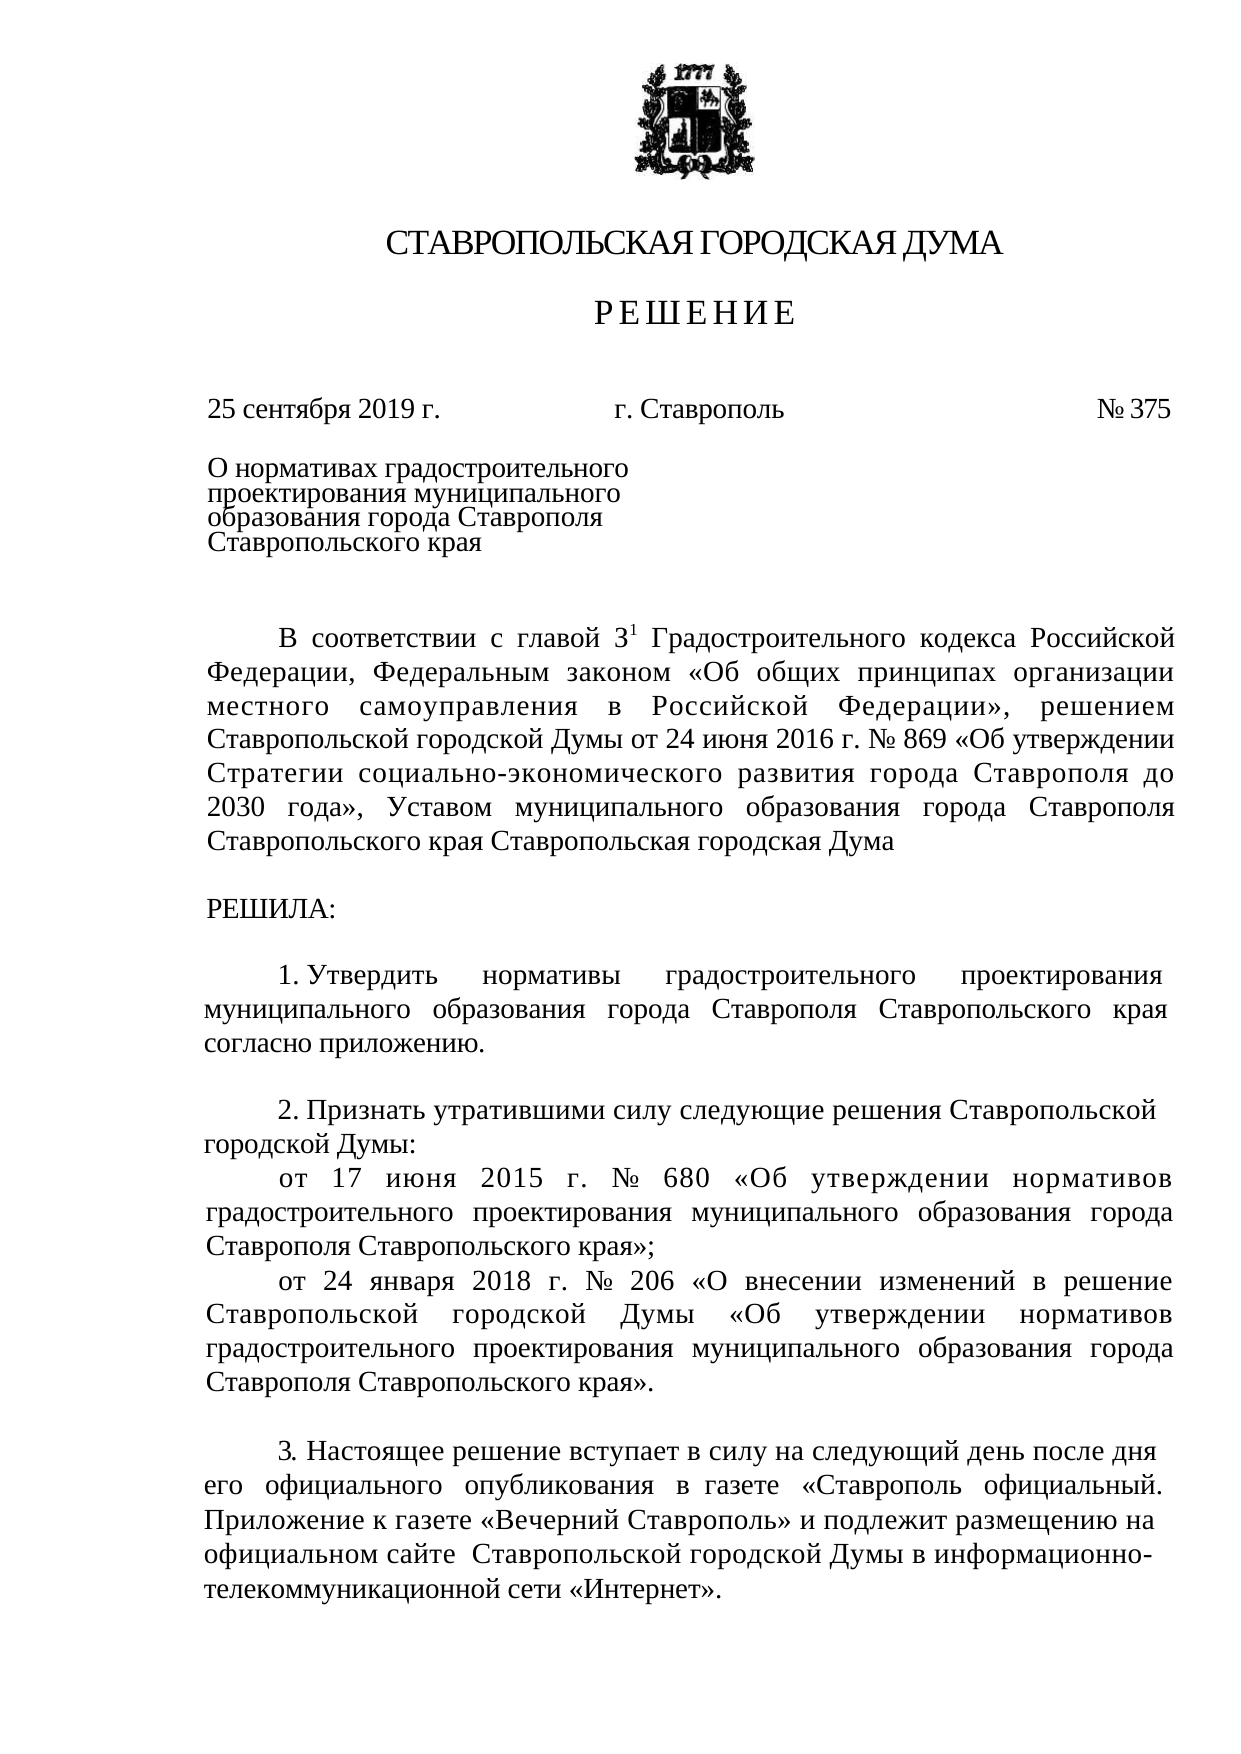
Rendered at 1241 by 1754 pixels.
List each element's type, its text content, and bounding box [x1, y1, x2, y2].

text 3. Настоящее решение вступает в силу на следующий день после дня его официального опубликования в газете «Ставрополь официальный. Приложение к газете «Вечерний Ставрополь» и подлежит размещению на официальном сайте Ставропольской городской Думы в информационно- телекоммуникационной сети «Интернет». [203, 1433, 1176, 1605]
text РЕШИЛА: [206, 891, 1176, 925]
list Признать утратившими силу следующие решения Ставропольской городской Думы: [203, 1093, 1176, 1161]
text от 24 января 2018 г. № 206 «О внесении изменений в решение Ставропольской городской Думы «Об утверждении нормативов градостроительного проектирования муниципального образования города Ставрополя Ставропольского края». [206, 1263, 1174, 1399]
text О нормативах градостроительного проектирования муниципального образования города Ставрополя Ставропольского края [207, 458, 672, 556]
list Утвердить нормативы градостроительного проектирования муниципального образования города Ставрополя Ставропольского края согласно приложению. [203, 957, 1176, 1059]
text В соответствии с главой З1 Градостроительного кодекса Российской Федерации, Федеральным законом «Об общих принципах организации местного самоуправления в Российской Федерации», решением Ставропольской городской Думы от 24 июня 2016 г. № 869 «Об утверждении Стратегии социально-экономического развития города Ставрополя до 2030 года», Уставом муниципального образования города Ставрополя Ставропольского края Ставропольская городская Дума [207, 620, 1176, 858]
picture [634, 63, 755, 180]
text СТАВРОПОЛЬСКАЯ ГОРОДСКАЯ ДУМА РЕШЕНИЕ [382, 198, 1007, 338]
text 25 сентября 2019 г. г. Ставрополь № 375 [207, 391, 1176, 424]
text от 17 июня 2015 г. № 680 «Об утверждении нормативов градостроительного проектирования муниципального образования города Ставрополя Ставропольского края»; [206, 1161, 1174, 1262]
